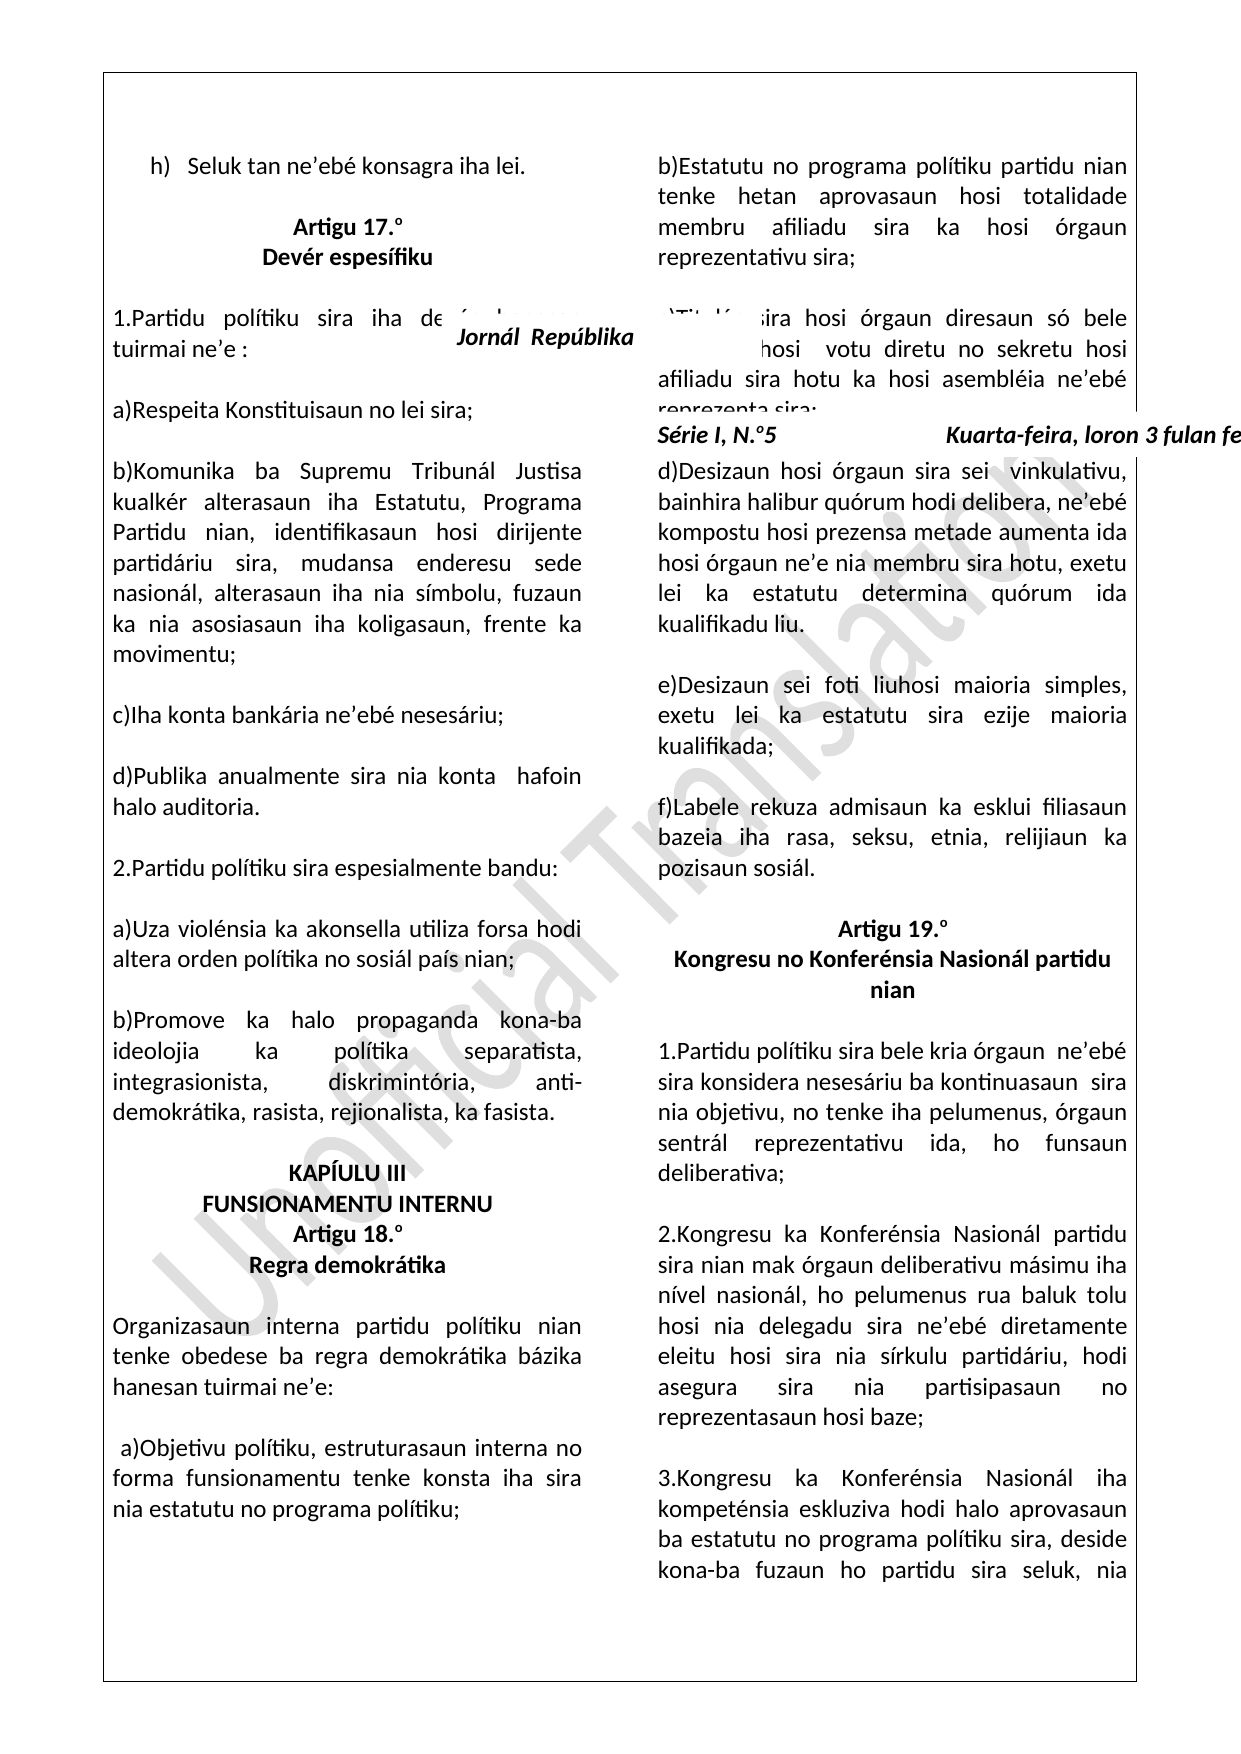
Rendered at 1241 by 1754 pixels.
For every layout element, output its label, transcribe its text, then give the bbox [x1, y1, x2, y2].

text d)Desizaun hosi órgaun sira sei vinkulativu, bainhira halibur quórum hodi delibera, ne’ebé kompostu hosi prezensa metade aumenta ida hosi órgaun ne’e nia membru sira hotu, exetu lei ka estatutu determina quórum ida kualifikadu liu. [658, 457, 1128, 638]
text b)Estatutu no programa polítiku partidu nian tenke hetan aprovasaun hosi totalidade membru afiliadu sira ka hosi órgaun reprezentativu sira; [658, 150, 1128, 272]
text e)Desizaun sei foti liuhosi maioria simples, exetu lei ka estatutu sira ezije maioria kualifikada; [658, 669, 1128, 760]
text b)Komunika ba Supremu Tribunál Justisa kualkér alterasaun iha Estatutu, Programa Partidu nian, identifikasaun hosi dirijente partidáriu sira, mudansa enderesu sede nasionál, alterasaun iha nia símbolu, fuzaun ka nia asosiasaun iha koligasaun, frente ka movimentu; [112, 455, 583, 669]
list Seluk tan ne’ebé konsagra iha lei. [150, 150, 583, 181]
text a)Objetivu polítiku, estruturasaun interna no forma funsionamentu tenke konsta iha sira nia estatutu no programa polítiku; [112, 1432, 583, 1523]
text Regra demokrátika [112, 1249, 583, 1279]
text f)Labele rekuza admisaun ka esklui filiasaun bazeia iha rasa, seksu, etnia, relijiaun ka pozisaun sosiál. [658, 791, 1128, 882]
text a)Uza violénsia ka akonsella utiliza forsa hodi altera orden polítika no sosiál país nian; [112, 913, 583, 974]
text d)Publika anualmente sira nia konta hafoin halo auditoria. [112, 760, 583, 821]
text 2.Kongresu ka Konferénsia Nasionál partidu sira nian mak órgaun deliberativu másimu iha nível nasionál, ho pelumenus rua baluk tolu hosi nia delegadu sira ne’ebé diretamente eleitu hosi sira nia sírkulu partidáriu, hodi asegura sira nia partisipasaun no reprezentasaun hosi baze; [658, 1218, 1128, 1432]
text FUNSIONAMENTU INTERNU [112, 1188, 583, 1218]
text 2.Partidu polítiku sira espesialmente bandu: [112, 852, 583, 882]
text c)Titulár sira hosi órgaun diresaun só bele eleitu, liuhosi votu diretu no sekretu hosi afiliadu sira hotu ka hosi asembléia ne’ebé reprezenta sira; [658, 303, 1128, 411]
text c)Iha konta bankária ne’ebé nesesáriu; [112, 699, 583, 730]
text Artigu 19.o [658, 913, 1128, 943]
text Kongresu no Konferénsia Nasionál partidu nian [658, 943, 1128, 1004]
text 1.Partidu polítiku sira iha devér hanesan tuirmai ne’e : [112, 303, 583, 364]
text Artigu 18.o [112, 1218, 583, 1249]
text Artigu 17.o [112, 211, 583, 242]
text Devér espesífiku [112, 242, 583, 272]
text b)Promove ka halo propaganda kona-ba ideolojia ka polítika separatista, integrasionista, diskrimintória, anti-demokrátika, rasista, rejionalista, ka fasista. [112, 1004, 583, 1127]
text KAPÍULU III [112, 1157, 583, 1188]
text a)Respeita Konstituisaun no lei sira; [112, 394, 583, 425]
text 1.Partidu polítiku sira bele kria órgaun ne’ebé sira konsidera nesesáriu ba kontinuasaun sira nia objetivu, no tenke iha pelumenus, órgaun sentrál reprezentativu ida, ho funsaun deliberativa; [658, 1035, 1128, 1188]
text Organizasaun interna partidu polítiku nian tenke obedese ba regra demokrátika bázika hanesan tuirmai ne’e: [112, 1310, 583, 1401]
